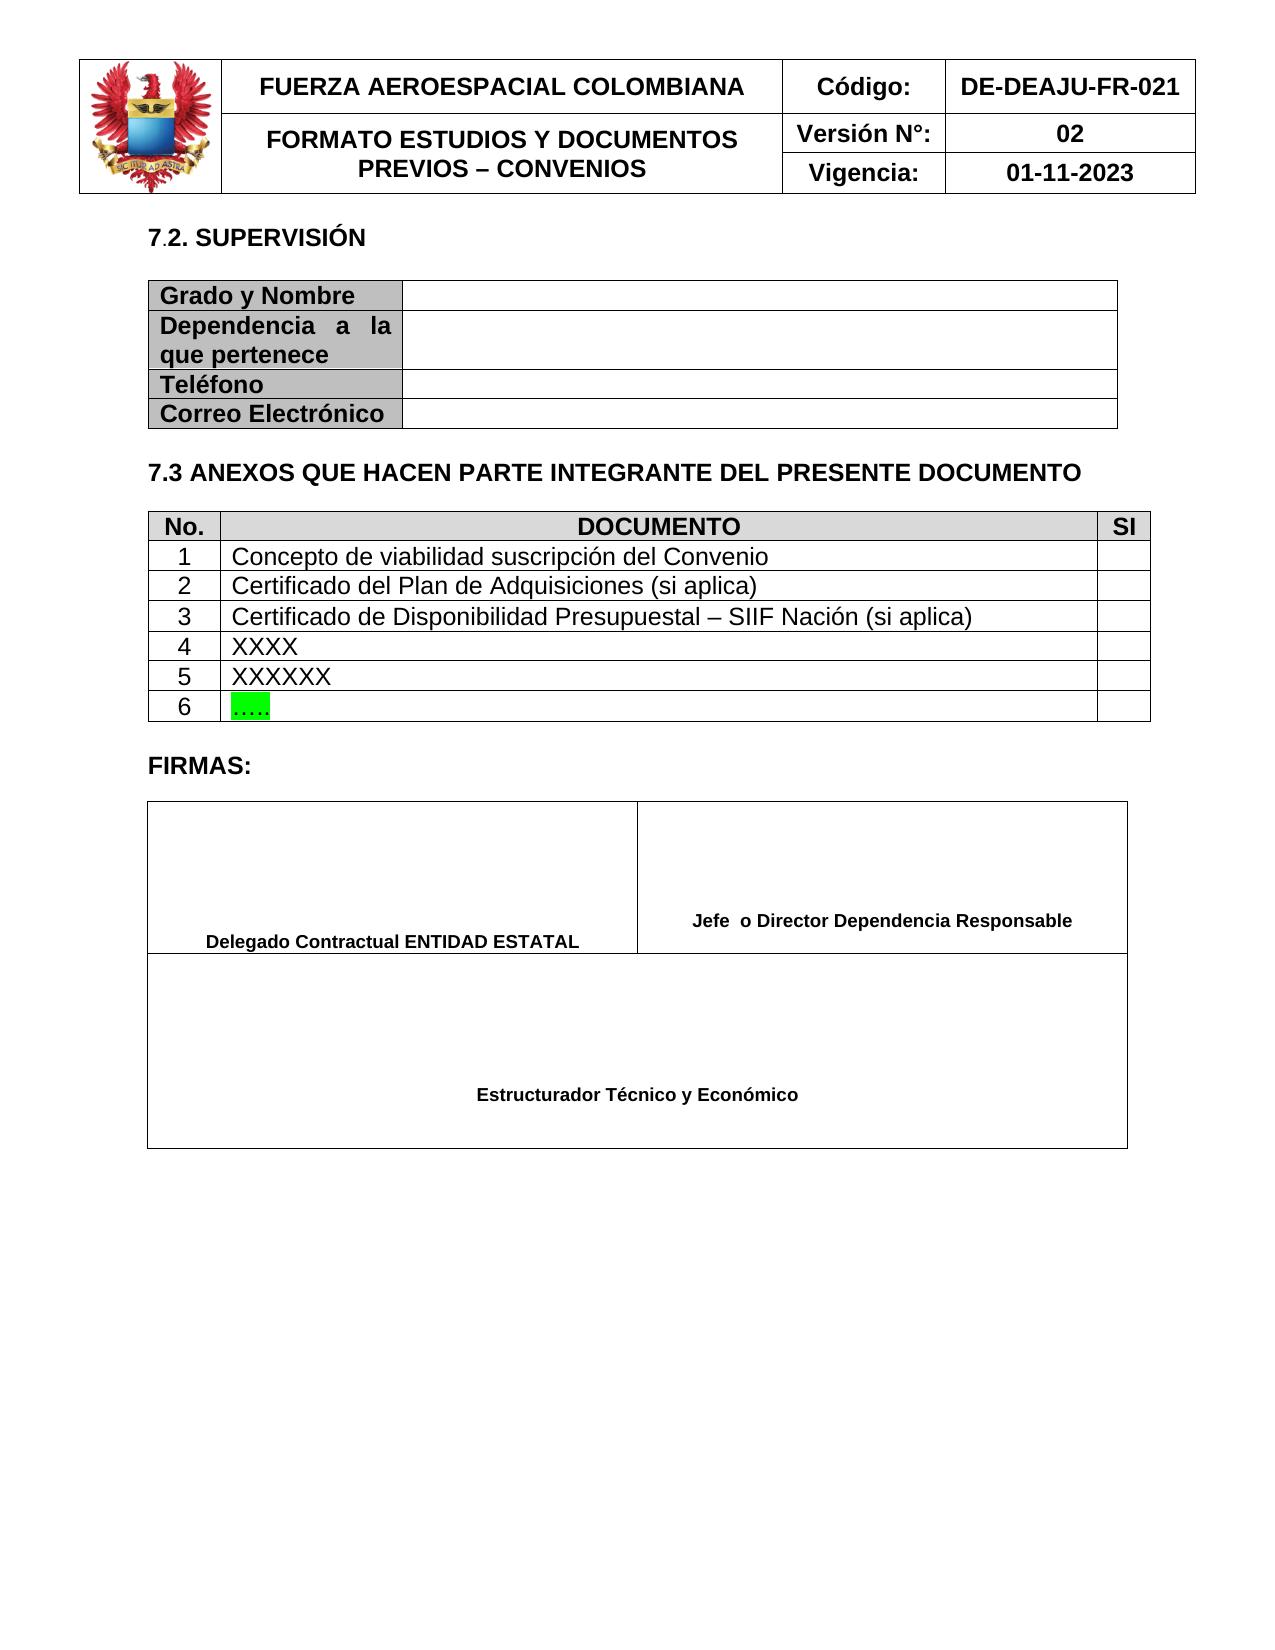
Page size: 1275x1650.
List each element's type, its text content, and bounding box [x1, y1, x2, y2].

table_header SI [1098, 512, 1150, 540]
table_cell [1098, 691, 1150, 721]
table_cell [1098, 661, 1150, 690]
table_cell XXXXXX [221, 661, 1097, 690]
table_cell [1098, 601, 1150, 631]
table_cell Dependencia a la que pertenece [149, 311, 402, 368]
table_header Jefe o Director Dependencia Responsable [638, 802, 1127, 953]
table_cell [1098, 541, 1150, 570]
table_cell Certificado del Plan de Adquisiciones (si aplica) [221, 571, 1097, 600]
table_header Delegado Contractual ENTIDAD ESTATAL [148, 802, 637, 953]
table_header [403, 281, 1117, 310]
table_cell 1 [149, 541, 220, 570]
table_cell 4 [149, 632, 220, 660]
table_cell [403, 370, 1117, 398]
table_cell Teléfono [149, 370, 402, 398]
table_header No. [149, 512, 220, 540]
table_cell 3 [149, 601, 220, 631]
table_cell [403, 399, 1117, 428]
table_cell XXXX [221, 632, 1097, 660]
table_cell ….. [221, 691, 1097, 721]
table_cell [1098, 571, 1150, 600]
table_cell 6 [149, 691, 220, 721]
table_cell [403, 311, 1117, 368]
text 7.3 ANEXOS QUE HACEN PARTE INTEGRANTE DEL PRESENTE DOCUMENTO [148, 458, 1127, 487]
table_cell Estructurador Técnico y Económico [148, 954, 1127, 1148]
text 7.2. SUPERVISIÓN [148, 223, 1127, 251]
table_cell [1098, 632, 1150, 660]
table_header DOCUMENTO [221, 512, 1097, 540]
text FIRMAS: [148, 751, 1127, 779]
table_cell 2 [149, 571, 220, 600]
table_cell 5 [149, 661, 220, 690]
table_cell Certificado de Disponibilidad Presupuestal – SIIF Nación (si aplica) [221, 601, 1097, 631]
table_cell Correo Electrónico [149, 399, 402, 428]
table_cell Concepto de viabilidad suscripción del Convenio [221, 541, 1097, 570]
table_header Grado y Nombre [149, 281, 402, 310]
picture [89, 60, 212, 193]
